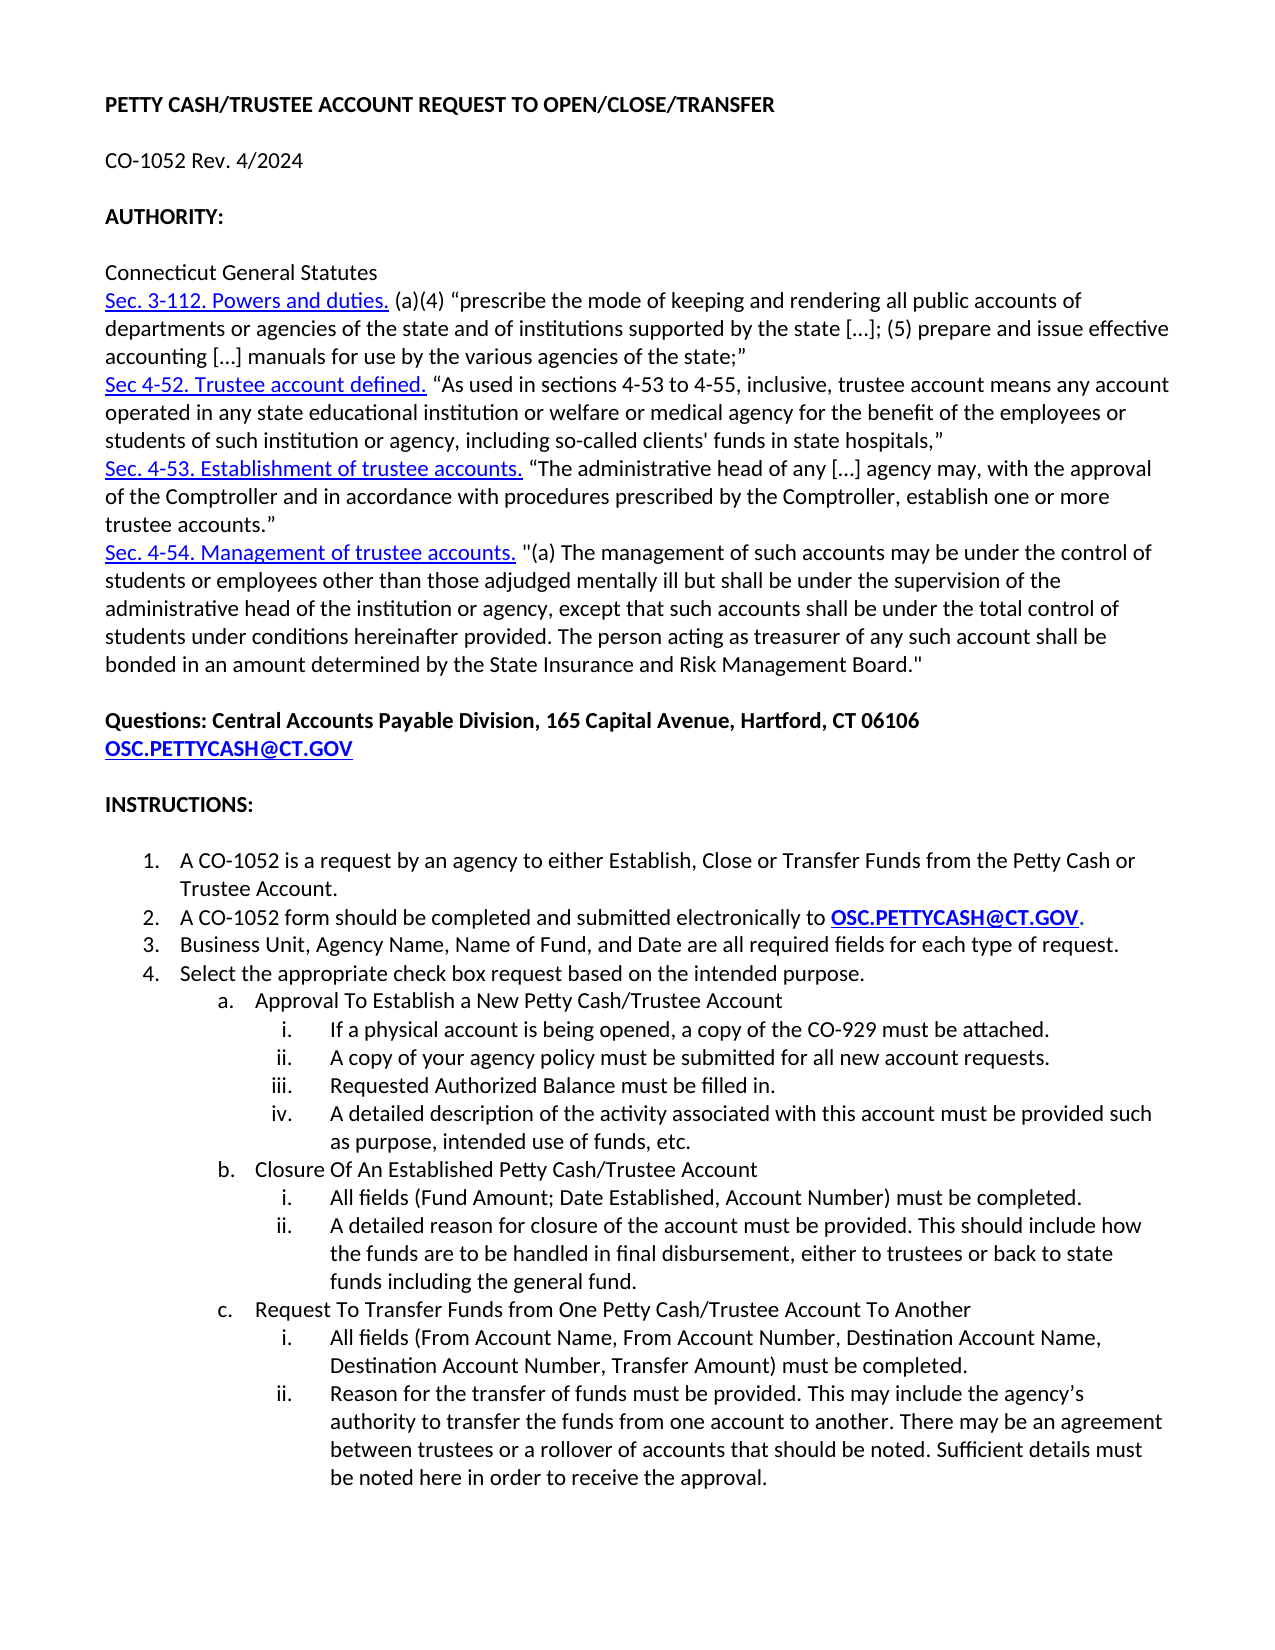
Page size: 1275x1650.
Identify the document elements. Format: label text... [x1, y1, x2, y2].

list A detailed reason for closure of the account must be provided. This should include how the funds are to be handled in final disbursement, either to trustees or back to state funds including the general fund. [292, 1211, 1170, 1295]
text Connecticut General Statutes [105, 258, 1170, 286]
list If a physical account is being opened, a copy of the CO-929 must be attached. [292, 1015, 1170, 1043]
text INSTRUCTIONS: [105, 791, 1170, 818]
list Requested Authorized Balance must be filled in. [292, 1071, 1170, 1099]
text Sec. 4-54. Management of trustee accounts. "(a) The management of such accounts may be under the control of students or employees other than those adjudged mentally ill but shall be under the supervision of the administrative head of the institution or agency, except that such accounts shall be under the total control of students under conditions hereinafter provided. The person acting as treasurer of any such account shall be bonded in an amount determined by the State Insurance and Risk Management Board." [105, 538, 1170, 678]
list A copy of your agency policy must be submitted for all new account requests. [292, 1043, 1170, 1071]
text Sec. 4-53. Establishment of trustee accounts. “The administrative head of any […] agency may, with the approval of the Comptroller and in accordance with procedures prescribed by the Comptroller, establish one or more trustee accounts.” [266, 454, 1170, 538]
list Approval To Establish a New Petty Cash/Trustee Account [217, 987, 1170, 1015]
list Business Unit, Agency Name, Name of Fund, and Date are all required fields for each type of request. [142, 931, 1170, 959]
text PETTY CASH/TRUSTEE ACCOUNT REQUEST TO OPEN/CLOSE/TRANSFER [105, 90, 1170, 118]
text Sec. 3-112. Powers and duties. (a)(4) “prescribe the mode of keeping and rendering all public accounts of departments or agencies of the state and of institutions supported by the state […]; (5) prepare and issue effective accounting […] manuals for use by the various agencies of the state;” [746, 286, 1170, 370]
list A detailed description of the activity associated with this account must be provided such as purpose, intended use of funds, etc. [292, 1099, 1170, 1155]
text CO-1052 Rev. 4/2024 [105, 146, 1170, 174]
list All fields (From Account Name, From Account Number, Destination Account Name, Destination Account Number, Transfer Amount) must be completed. [292, 1323, 1170, 1379]
text Sec 4-52. Trustee account defined. “As used in sections 4-53 to 4-55, inclusive, trustee account means any account operated in any state educational institution or welfare or medical agency for the benefit of the employees or students of such institution or agency, including so-called clients' funds in state hospitals,” [105, 370, 1170, 454]
list Closure Of An Established Petty Cash/Trustee Account [217, 1155, 1170, 1183]
list Select the appropriate check box request based on the intended purpose. [142, 959, 1170, 987]
list A CO-1052 is a request by an agency to either Establish, Close or Transfer Funds from the Petty Cash or Trustee Account. [142, 847, 1170, 903]
text AUTHORITY: [105, 202, 1170, 230]
list A CO-1052 form should be completed and submitted electronically to OSC.PETTYCASH@CT.GOV. [142, 903, 1170, 931]
list All fields (Fund Amount; Date Established, Account Number) must be completed. [292, 1183, 1170, 1211]
text Questions: Central Accounts Payable Division, 165 Capital Avenue, Hartford, CT 06106 OSC.PETTYCASH@CT.GOV [105, 706, 1170, 762]
list Reason for the transfer of funds must be provided. This may include the agency’s authority to transfer the funds from one account to another. There may be an agreement between trustees or a rollover of accounts that should be noted. Sufficient details must be noted here in order to receive the approval. [292, 1379, 1170, 1491]
list Request To Transfer Funds from One Petty Cash/Trustee Account To Another [217, 1295, 1170, 1323]
